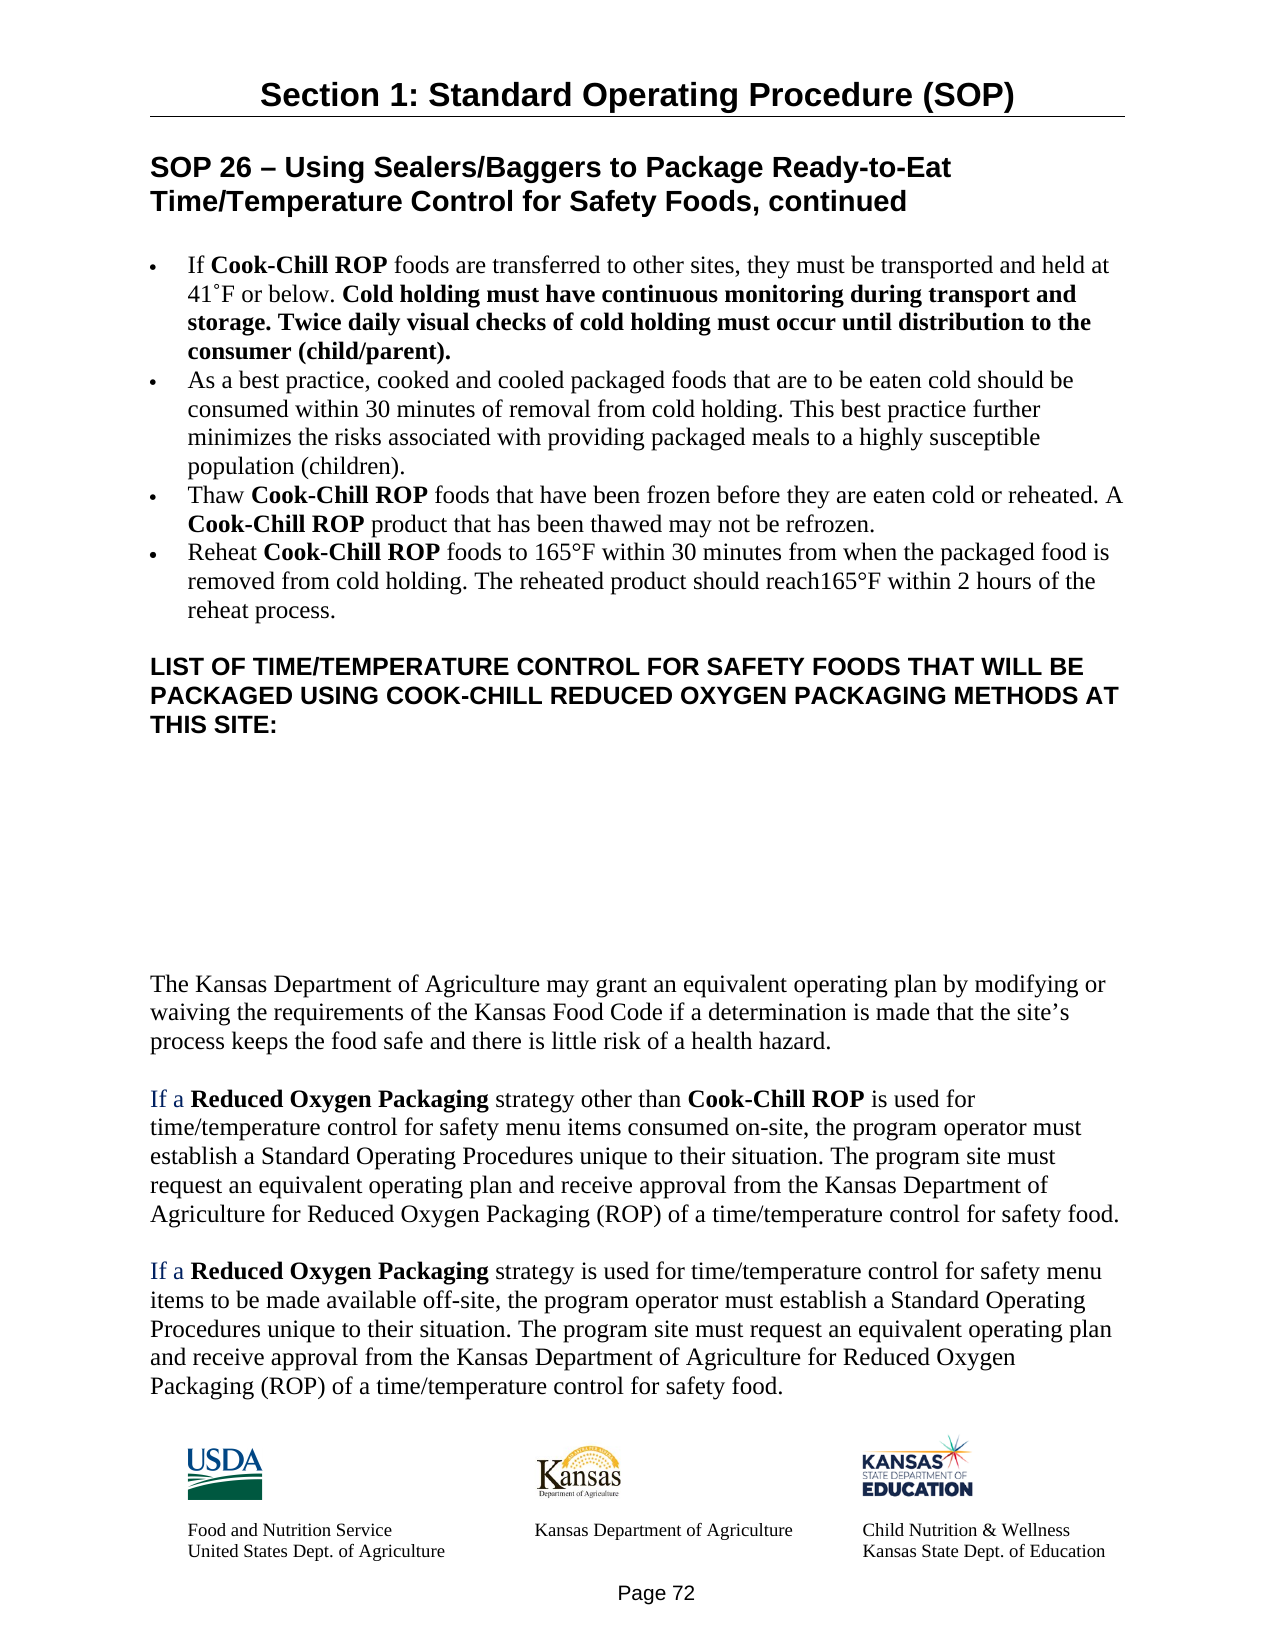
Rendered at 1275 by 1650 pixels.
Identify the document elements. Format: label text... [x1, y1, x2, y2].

picture [187, 1448, 263, 1500]
text The Kansas Department of Agriculture may grant an equivalent operating plan by modifying or waiving the requirements of the Kansas Food Code if a determination is made that the site’s process keeps the food safe and there is little risk of a health hazard. [150, 969, 1125, 1055]
list If Cook-Chill ROP foods are transferred to other sites, they must be transported and held at 41˚F or below. Cold holding must have continuous monitoring during transport and storage. Twice daily visual checks of cold holding must occur until distribution to the consumer (child/parent). [150, 250, 1125, 365]
text If a Reduced Oxygen Packaging strategy other than Cook-Chill ROP is used for time/temperature control for safety menu items consumed on-site, the program operator must establish a Standard Operating Procedures unique to their situation. The program site must request an equivalent operating plan and receive approval from the Kansas Department of Agriculture for Reduced Oxygen Packaging (ROP) of a time/temperature control for safety food. [150, 1084, 1125, 1227]
text If a Reduced Oxygen Packaging strategy is used for time/temperature control for safety menu items to be made available off-site, the program operator must establish a Standard Operating Procedures unique to their situation. The program site must request an equivalent operating plan and receive approval from the Kansas Department of Agriculture for Reduced Oxygen Packaging (ROP) of a time/temperature control for safety food. [150, 1256, 1125, 1400]
text LIST OF TIME/TEMPERATURE CONTROL FOR SAFETY FOODS THAT WILL BE PACKAGED USING COOK-CHILL REDUCED OXYGEN PACKAGING METHODS AT THIS SITE: [150, 652, 1125, 739]
text SOP 26 – Using Sealers/Baggers to Package Ready-to-Eat Time/Temperature Control for Safety Foods, continued [150, 150, 1125, 217]
list Reheat Cook-Chill ROP foods to 165°F within 30 minutes from when the packaged food is removed from cold holding. The reheated product should reach165°F within 2 hours of the reheat process. [150, 537, 1125, 624]
picture [853, 1432, 986, 1500]
list As a best practice, cooked and cooled packaged foods that are to be eaten cold should be consumed within 30 minutes of removal from cold holding. This best practice further minimizes the risks associated with providing packaged meals to a highly susceptible population (children). [150, 365, 1125, 480]
list Thaw Cook-Chill ROP foods that have been frozen before they are eaten cold or reheated. A Cook-Chill ROP product that has been thawed may not be refrozen. [150, 480, 1125, 537]
picture [525, 1440, 632, 1500]
